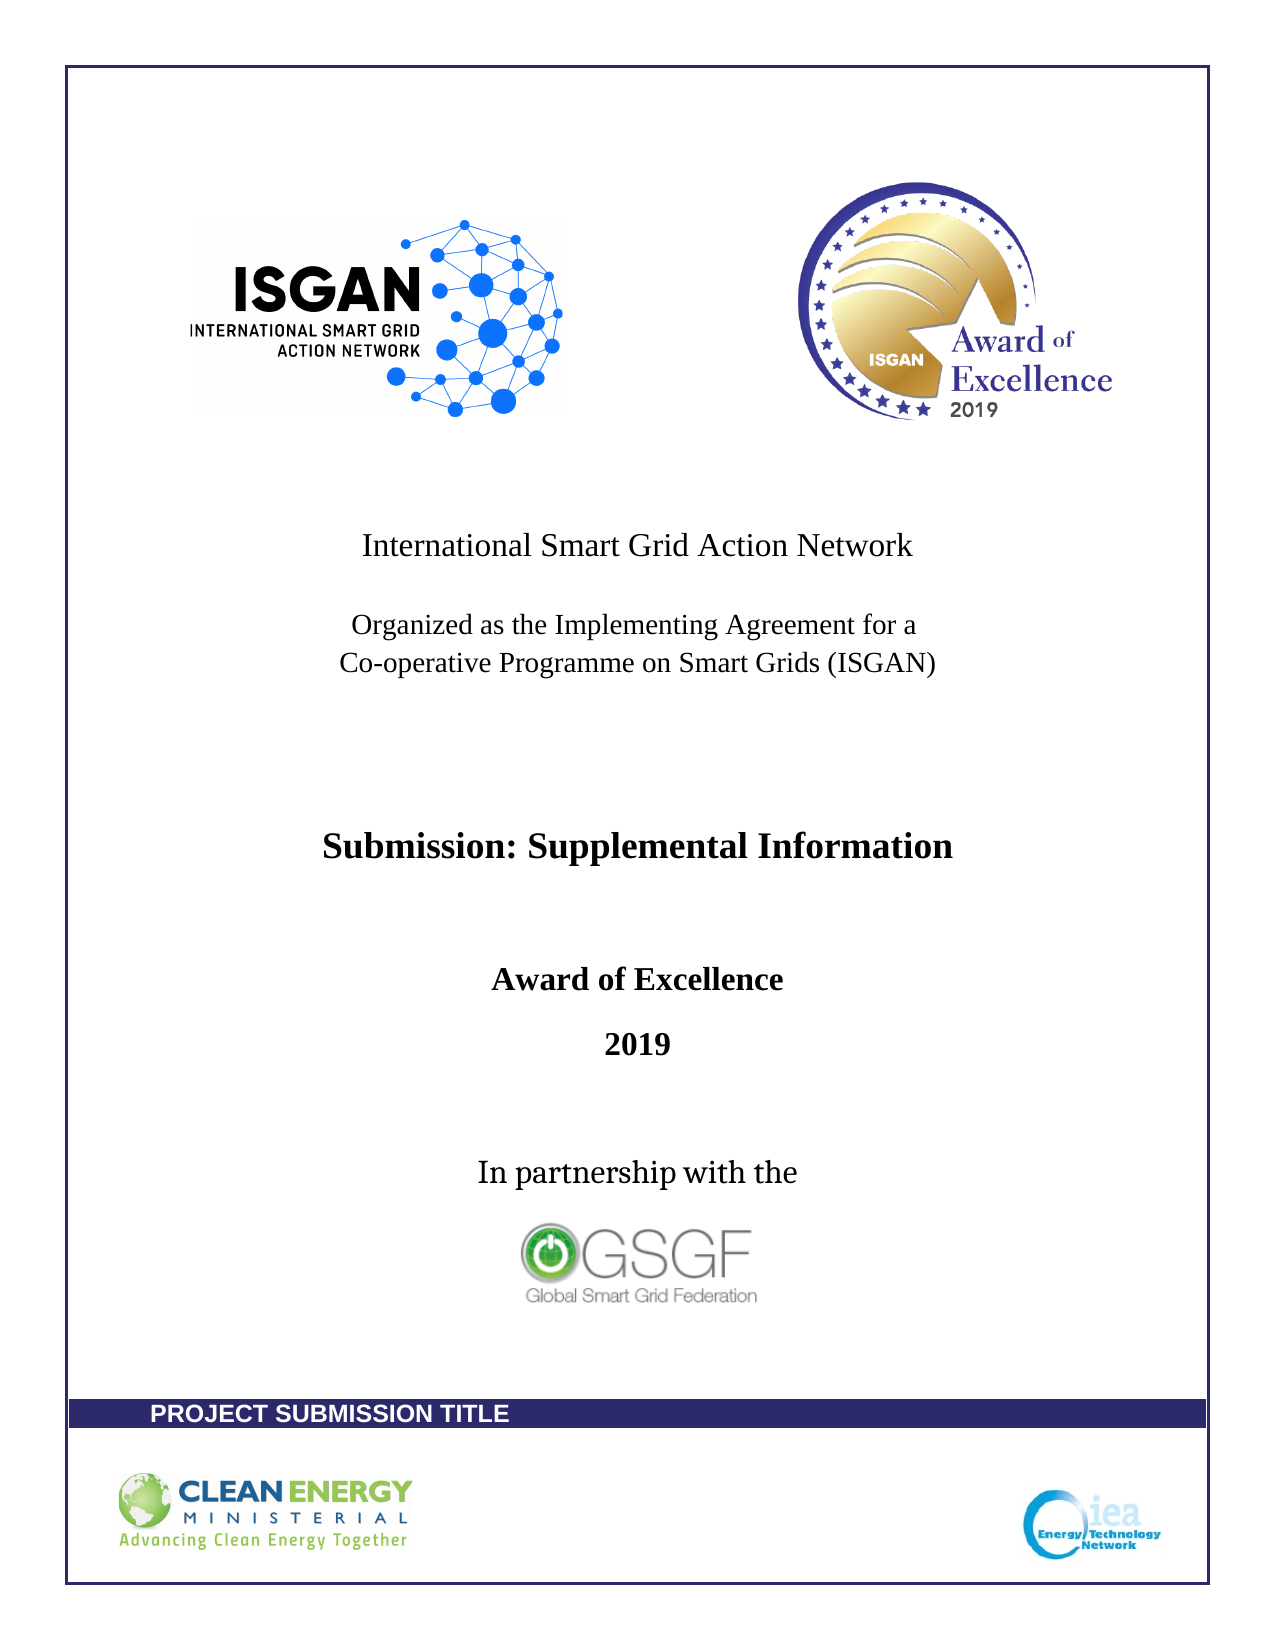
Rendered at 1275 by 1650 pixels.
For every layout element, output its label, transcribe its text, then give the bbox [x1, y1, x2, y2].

text 2019 [150, 1024, 1125, 1062]
text Submission: Supplemental Information [150, 824, 1125, 867]
picture [190, 220, 563, 417]
picture [118, 1473, 413, 1551]
text PROJECT SUBMISSION TITLE [69, 1399, 1206, 1428]
picture [779, 117, 1135, 472]
text Organized as the Implementing Agreement for a Co-operative Programme on Smart Grids (ISGAN) [150, 607, 1125, 679]
text International Smart Grid Action Network [150, 526, 1125, 564]
text In partnership with the [150, 1154, 1125, 1192]
picture [1014, 1486, 1169, 1563]
picture [508, 1218, 767, 1310]
text Award of Excellence [150, 959, 1125, 997]
